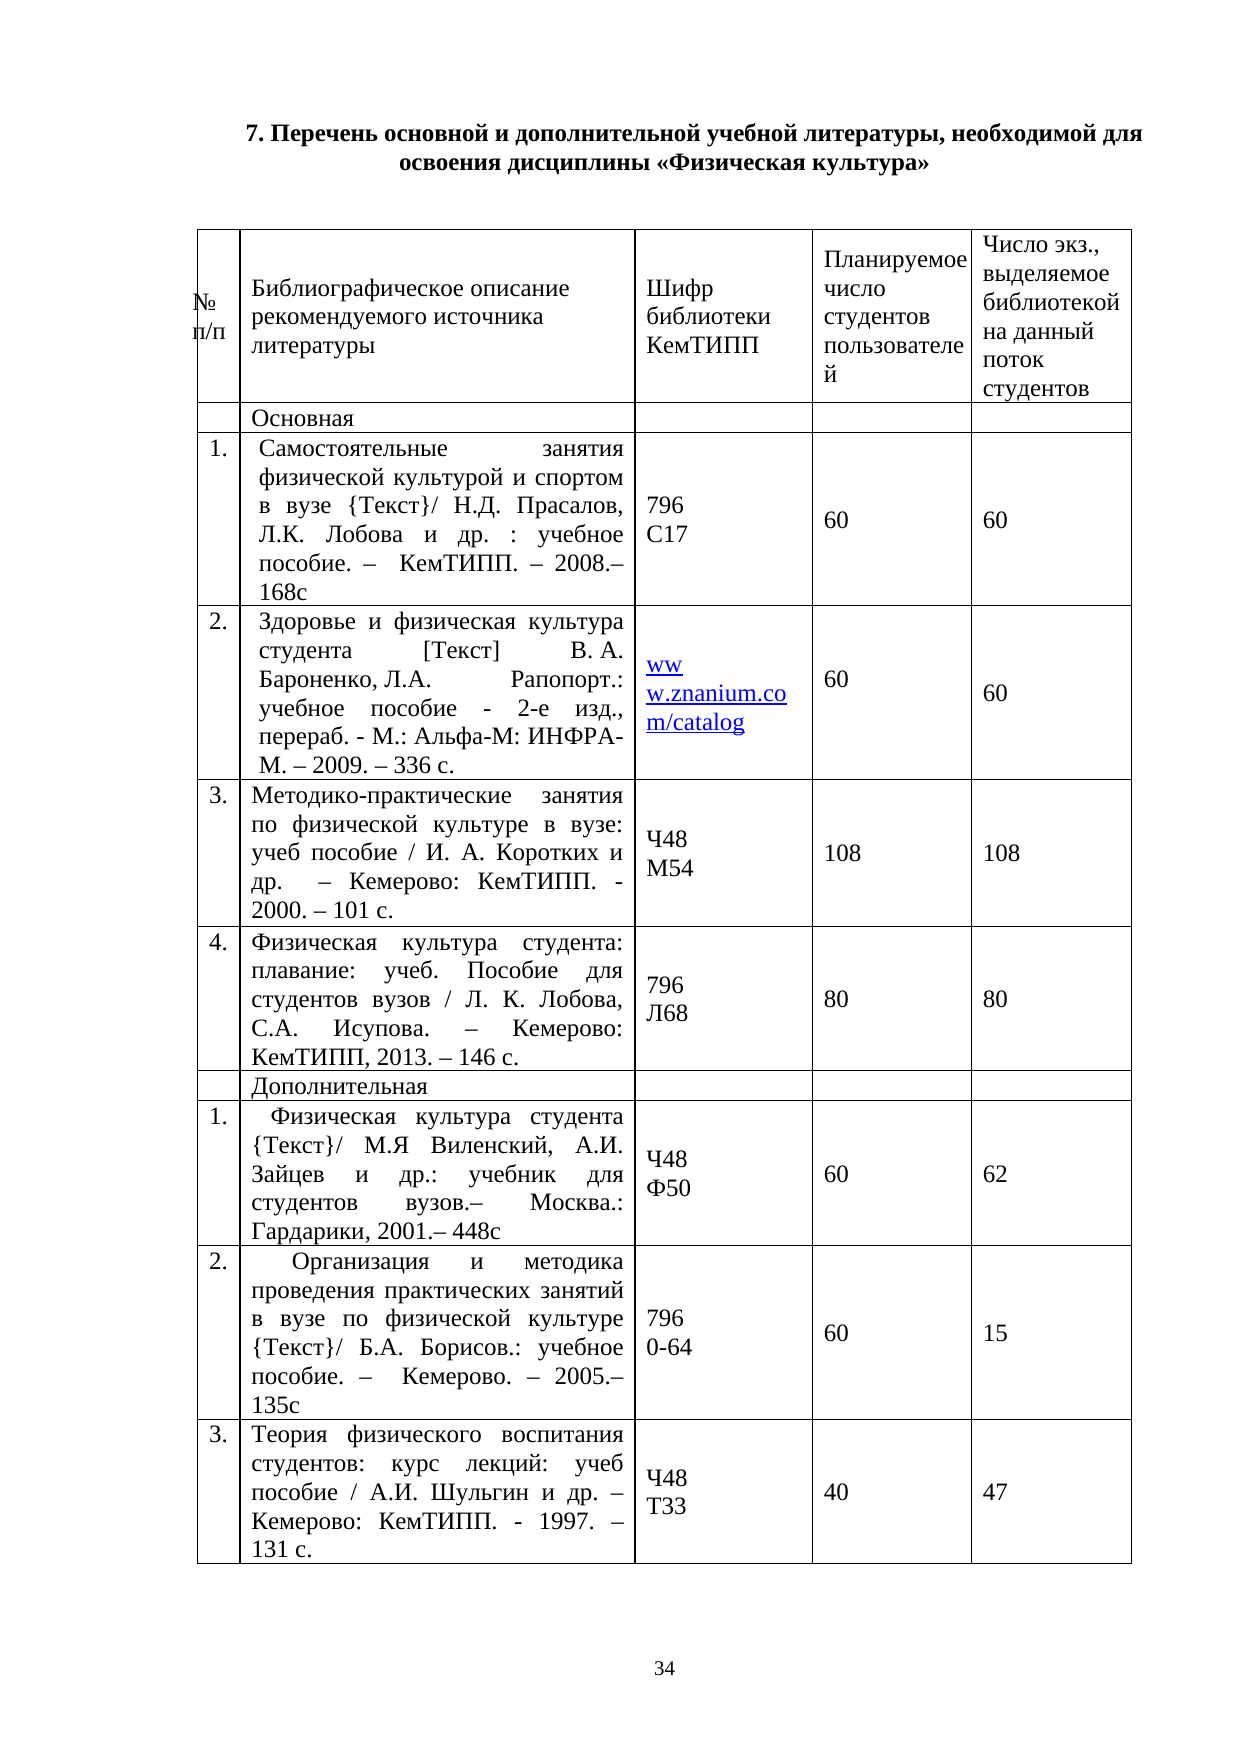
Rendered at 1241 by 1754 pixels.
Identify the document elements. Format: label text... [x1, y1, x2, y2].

table_cell www.znanium.com/catalog [636, 606, 812, 779]
table_cell 108 [972, 780, 1131, 926]
table_cell 40 [813, 1420, 971, 1563]
table_header Число экз., выделяемое библиотекой на данный поток студентов [972, 230, 1131, 402]
table_cell 796 С17 [636, 433, 812, 605]
table_cell 60 [813, 433, 971, 605]
table_cell Здоровье и физическая культура студента [Текст] В. А. Бароненко, Л.А. Рапопорт.: учебное пособие - 2-e изд., перераб. - М.: Альфа-М: ИНФРА-М. – 2009. – 336 с. [241, 606, 634, 779]
table_cell 60 [813, 1246, 971, 1418]
table_cell [198, 403, 239, 432]
table_cell 60 [972, 606, 1131, 779]
table_cell Физическая культура студента {Текст}/ М.Я Виленский, А.И. Зайцев и др.: учебник для студентов вузов.– Москва.: Гардарики, 2001.– 448с [241, 1101, 634, 1245]
table_cell 80 [972, 927, 1131, 1070]
table_header Планируемое число студентов пользователей [813, 230, 971, 402]
table_cell [972, 403, 1131, 432]
table_cell [636, 1071, 812, 1100]
table_header Библиографическое описание рекомендуемого источника литературы [241, 230, 634, 402]
table_cell 108 [813, 780, 971, 926]
table_header Шифр библиотеки КемТИПП [636, 230, 812, 402]
table_cell [813, 403, 971, 432]
table_cell 1. [198, 1101, 239, 1245]
table_cell [636, 403, 812, 432]
table_cell Организация и методика проведения практических занятий в вузе по физической культуре {Текст}/ Б.А. Борисов.: учебное пособие. – Кемерово. – 2005.– 135с [241, 1246, 634, 1418]
table_cell Ч48 Т33 [636, 1420, 812, 1563]
text 7. Перечень основной и дополнительной учебной литературы, необходимой для освоения дисциплины «Физическая культура» [177, 118, 1152, 176]
table_cell Теория физического воспитания студентов: курс лекций: учеб пособие / А.И. Шульгин и др. – Кемерово: КемТИПП. - 1997. – 131 с. [241, 1420, 634, 1563]
table_cell Основная [241, 403, 634, 432]
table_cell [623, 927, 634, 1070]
table_cell 3. [198, 1420, 239, 1563]
table_cell 1. [198, 433, 239, 605]
table_cell Дополнительная [241, 1071, 634, 1100]
table_cell 2. [198, 1246, 239, 1418]
table_cell 15 [972, 1246, 1131, 1418]
table_cell 3. [198, 780, 239, 926]
table_cell 60 [813, 1101, 971, 1245]
table_cell [198, 1071, 239, 1100]
table_cell [972, 1071, 1131, 1100]
table_cell 80 [813, 927, 971, 1070]
table_cell 796 0-64 [636, 1246, 812, 1418]
table_cell 60 [972, 433, 1131, 605]
table_cell Самостоятельные занятия физической культурой и спортом в вузе {Текст}/ Н.Д. Прасалов, Л.К. Лобова и др. : учебное пособие. – КемТИПП. – 2008.– 168с [241, 433, 634, 605]
table_cell [813, 1071, 971, 1100]
table_header № п/п [198, 230, 239, 402]
table_cell 62 [972, 1101, 1131, 1245]
table_cell 2. [198, 606, 239, 779]
table_cell Ч48 М54 [636, 780, 812, 926]
table_cell 4. [198, 927, 239, 1070]
table_cell 60 [813, 606, 971, 779]
table_cell Ч48 Ф50 [636, 1101, 812, 1245]
table_cell 47 [972, 1420, 1131, 1563]
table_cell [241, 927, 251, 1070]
table_cell 796 Л68 [636, 927, 812, 1070]
table_cell Методико-практические занятия по физической культуре в вузе: учеб пособие / И. А. Коротких и др. – Кемерово: КемТИПП. - 2000. – 101 с. [241, 780, 634, 926]
